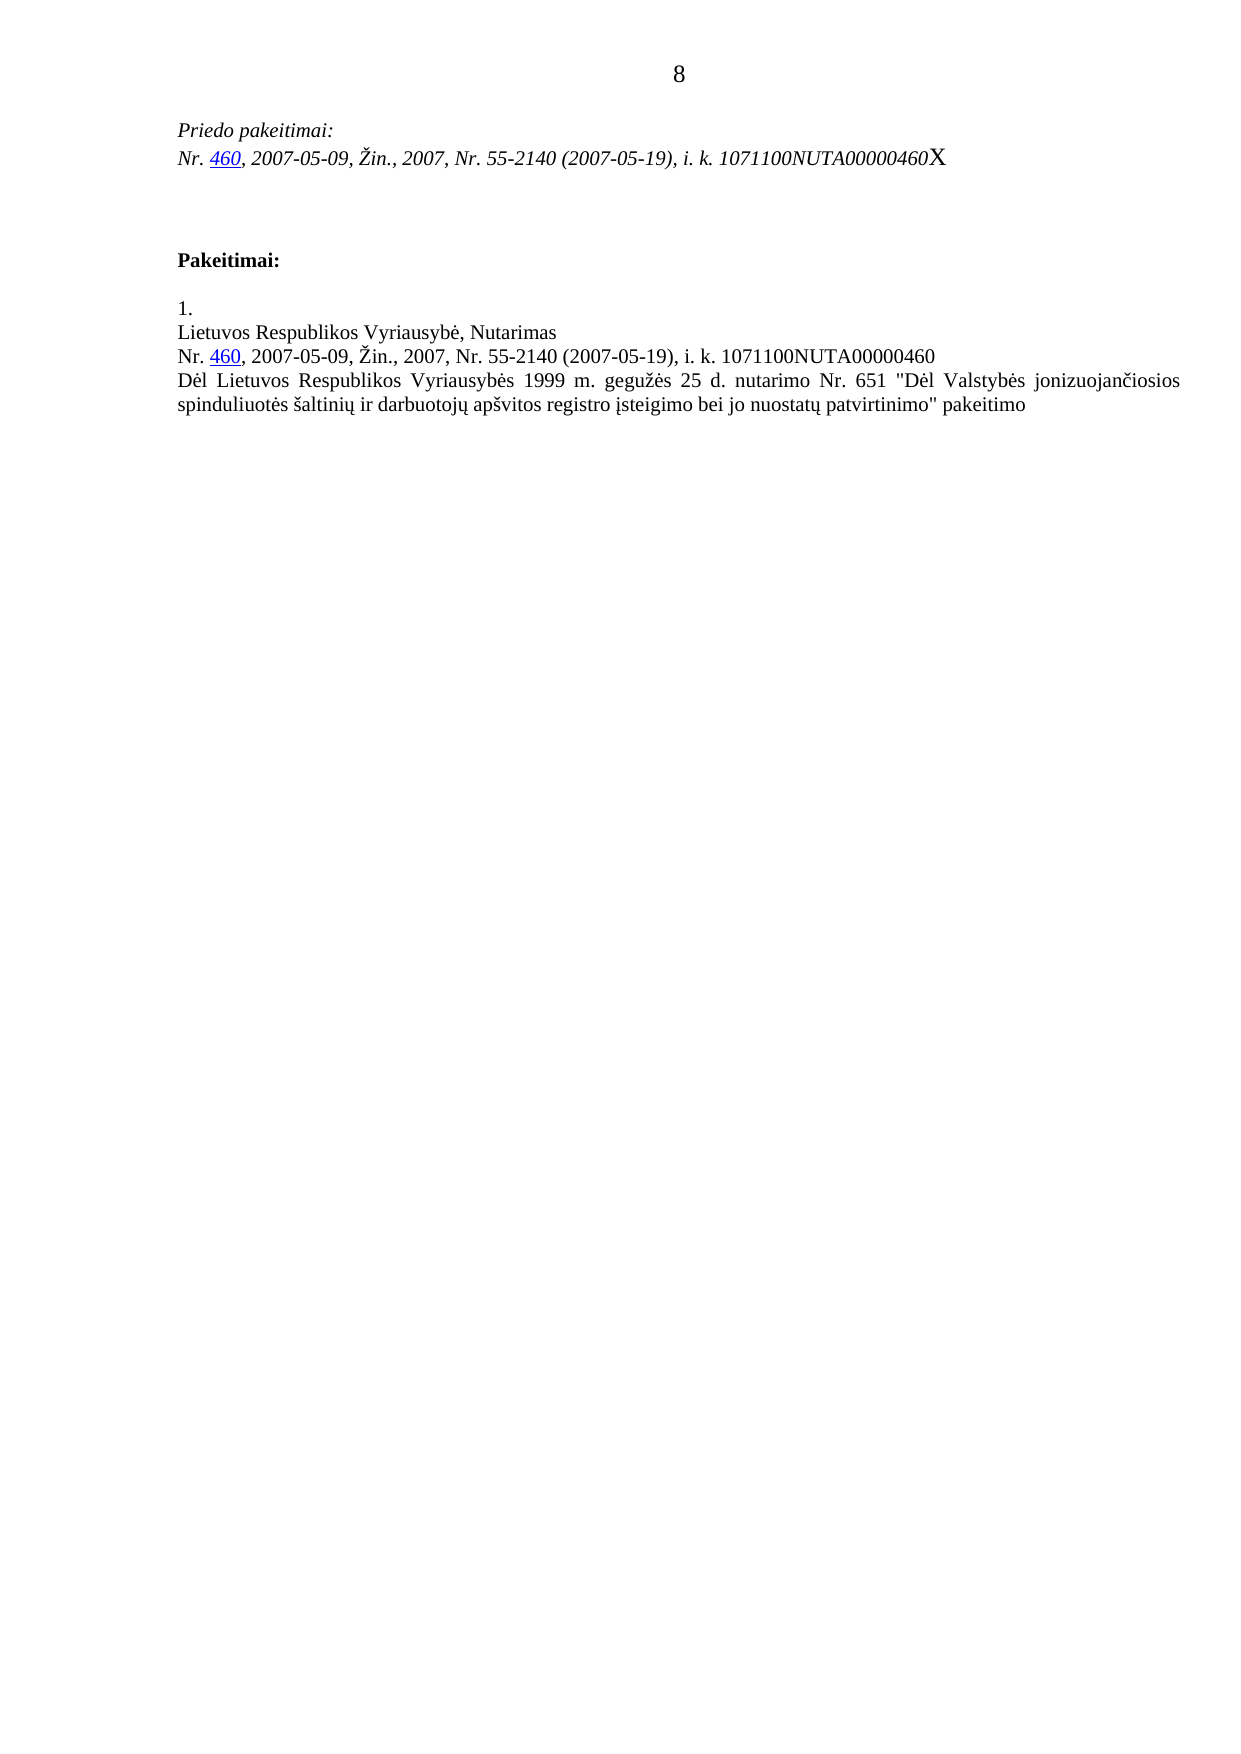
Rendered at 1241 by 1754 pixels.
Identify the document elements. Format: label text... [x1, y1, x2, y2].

text 1. [177, 296, 1181, 320]
text Dėl Lietuvos Respublikos Vyriausybės 1999 m. gegužės 25 d. nutarimo Nr. 651 "Dėl Valstybės jonizuojančiosios spinduliuotės šaltinių ir darbuotojų apšvitos registro įsteigimo bei jo nuostatų patvirtinimo" pakeitimo [177, 368, 1181, 416]
text Lietuvos Respublikos Vyriausybė, Nutarimas [177, 320, 1181, 344]
text Pakeitimai: [177, 248, 1181, 272]
text Nr. , 2007-05-09, Žin., 2007, Nr. 55-2140 (2007-05-19), i. k. 1071100NUTA00000460 [177, 344, 1181, 368]
